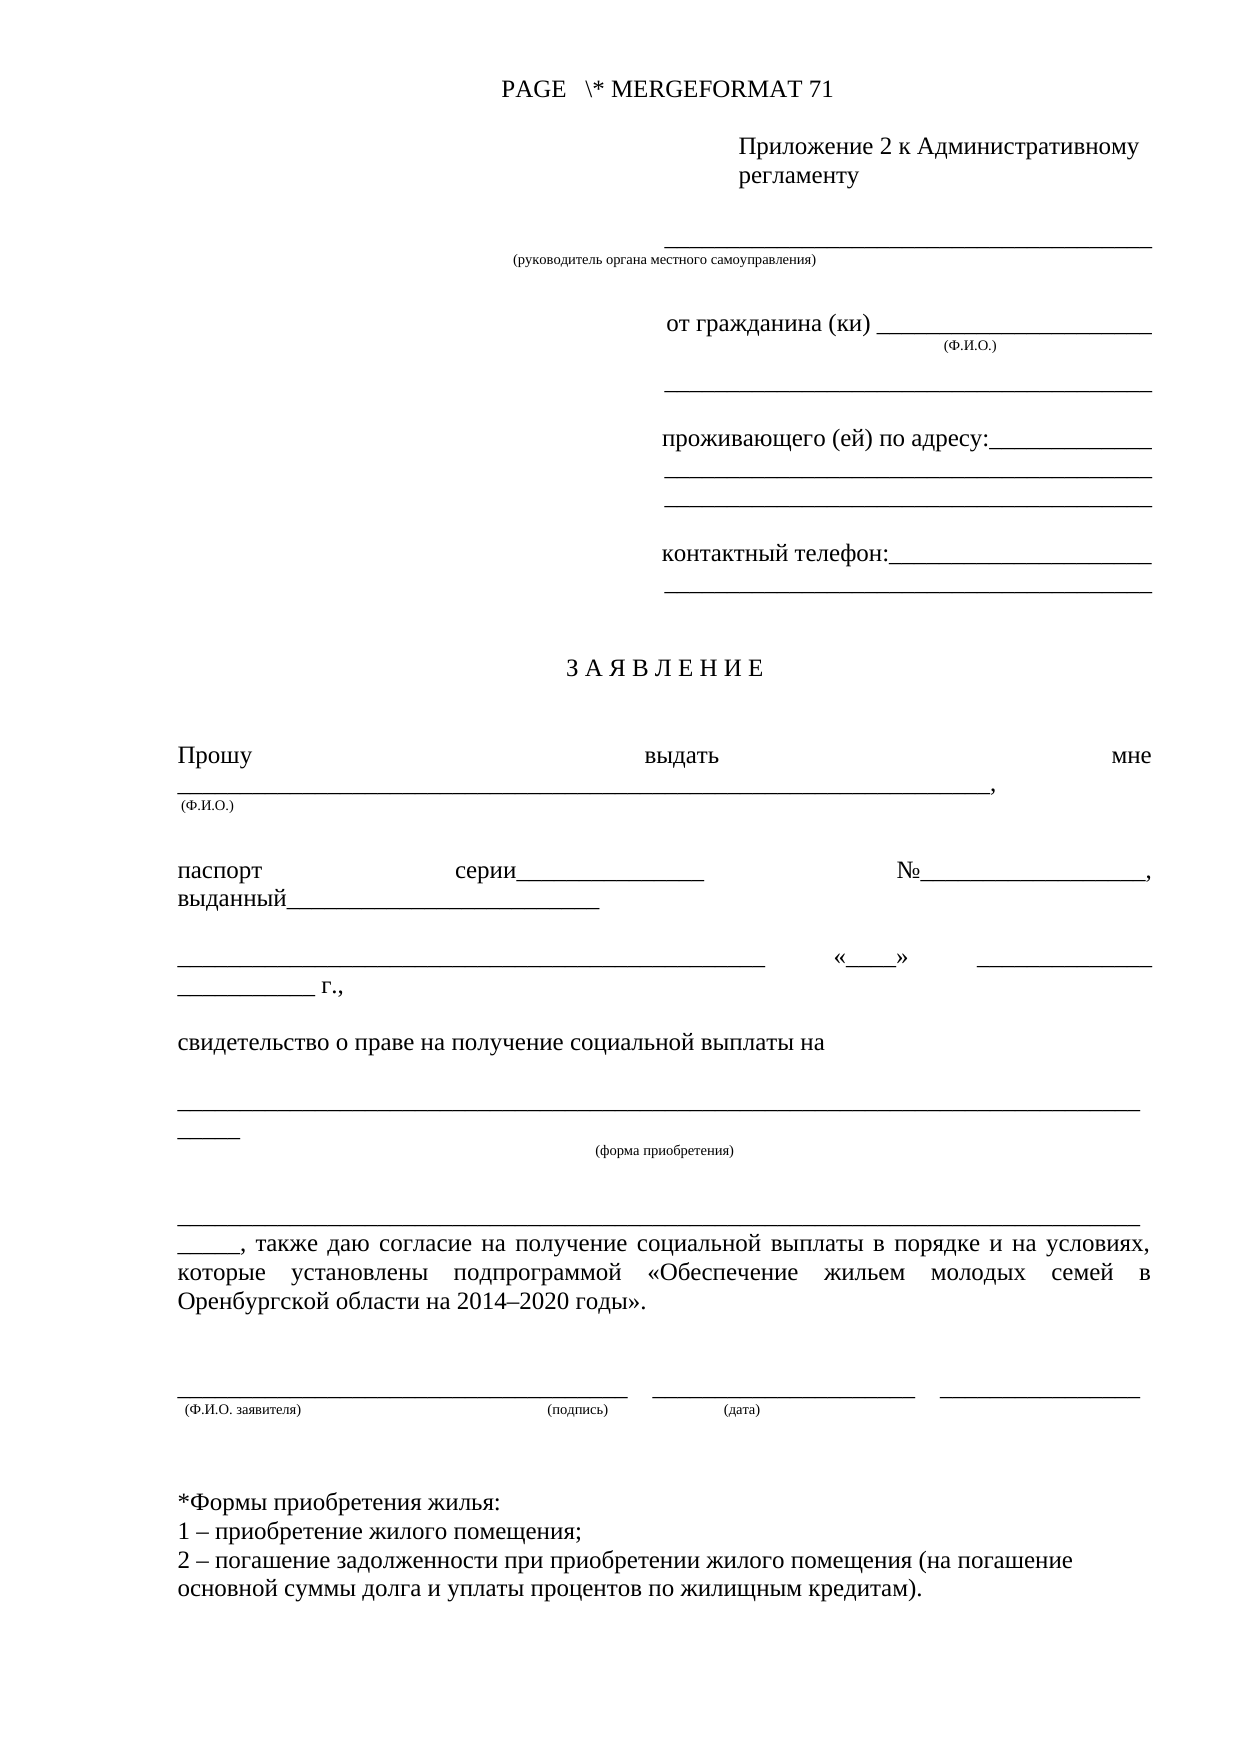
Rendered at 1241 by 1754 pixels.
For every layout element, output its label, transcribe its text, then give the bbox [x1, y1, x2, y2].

text __________________________________________________________________________________, также даю согласие на получение социальной выплаты в порядке и на условиях, которые установлены подпрограммой «Обеспечение жильем молодых семей в Оренбургской области на 2014–2020 годы». [177, 1200, 1152, 1315]
text _______________________________________ [177, 366, 1152, 395]
text _______________________________________ [177, 567, 1152, 596]
text _______________________________________________ «____» ______________ ___________ г., [177, 941, 1152, 998]
text (Ф.И.О.) [177, 797, 1152, 826]
text _______________________________________ [177, 222, 1152, 251]
text З А Я В Л Е Н И Е [177, 653, 1152, 682]
text Прошу выдать мне _________________________________________________________________, [177, 740, 1152, 797]
text (руководитель органа местного самоуправления) [177, 251, 1152, 280]
text (Ф.И.О. заявителя) (подпись) (дата) [177, 1401, 1152, 1430]
text *Формы приобретения жилья: [177, 1487, 1152, 1516]
text контактный телефон:_____________________ [177, 538, 1152, 567]
text (Ф.И.О.) [177, 337, 1152, 366]
text проживающего (ей) по адресу:_____________ [177, 423, 1152, 452]
text __________________________________________________________________________________ [177, 1085, 1152, 1142]
text 1 – приобретение жилого помещения; [177, 1516, 1152, 1545]
text 2 – погашение задолженности при приобретении жилого помещения (на погашение основной суммы долга и уплаты процентов по жилищным кредитам). [177, 1545, 1152, 1602]
text ____________________________________ _____________________ ________________ [177, 1372, 1152, 1401]
text _______________________________________ [177, 452, 1152, 481]
text _______________________________________ [177, 481, 1152, 510]
text от гражданина (ки) ______________________ [177, 308, 1152, 337]
text Приложение 2 к Административному регламенту [738, 131, 1152, 189]
text (форма приобретения) [177, 1142, 1152, 1171]
text свидетельство о праве на получение социальной выплаты на [177, 1027, 1152, 1056]
text паспорт серии_______________ №__________________, выданный_________________________ [177, 855, 1152, 912]
